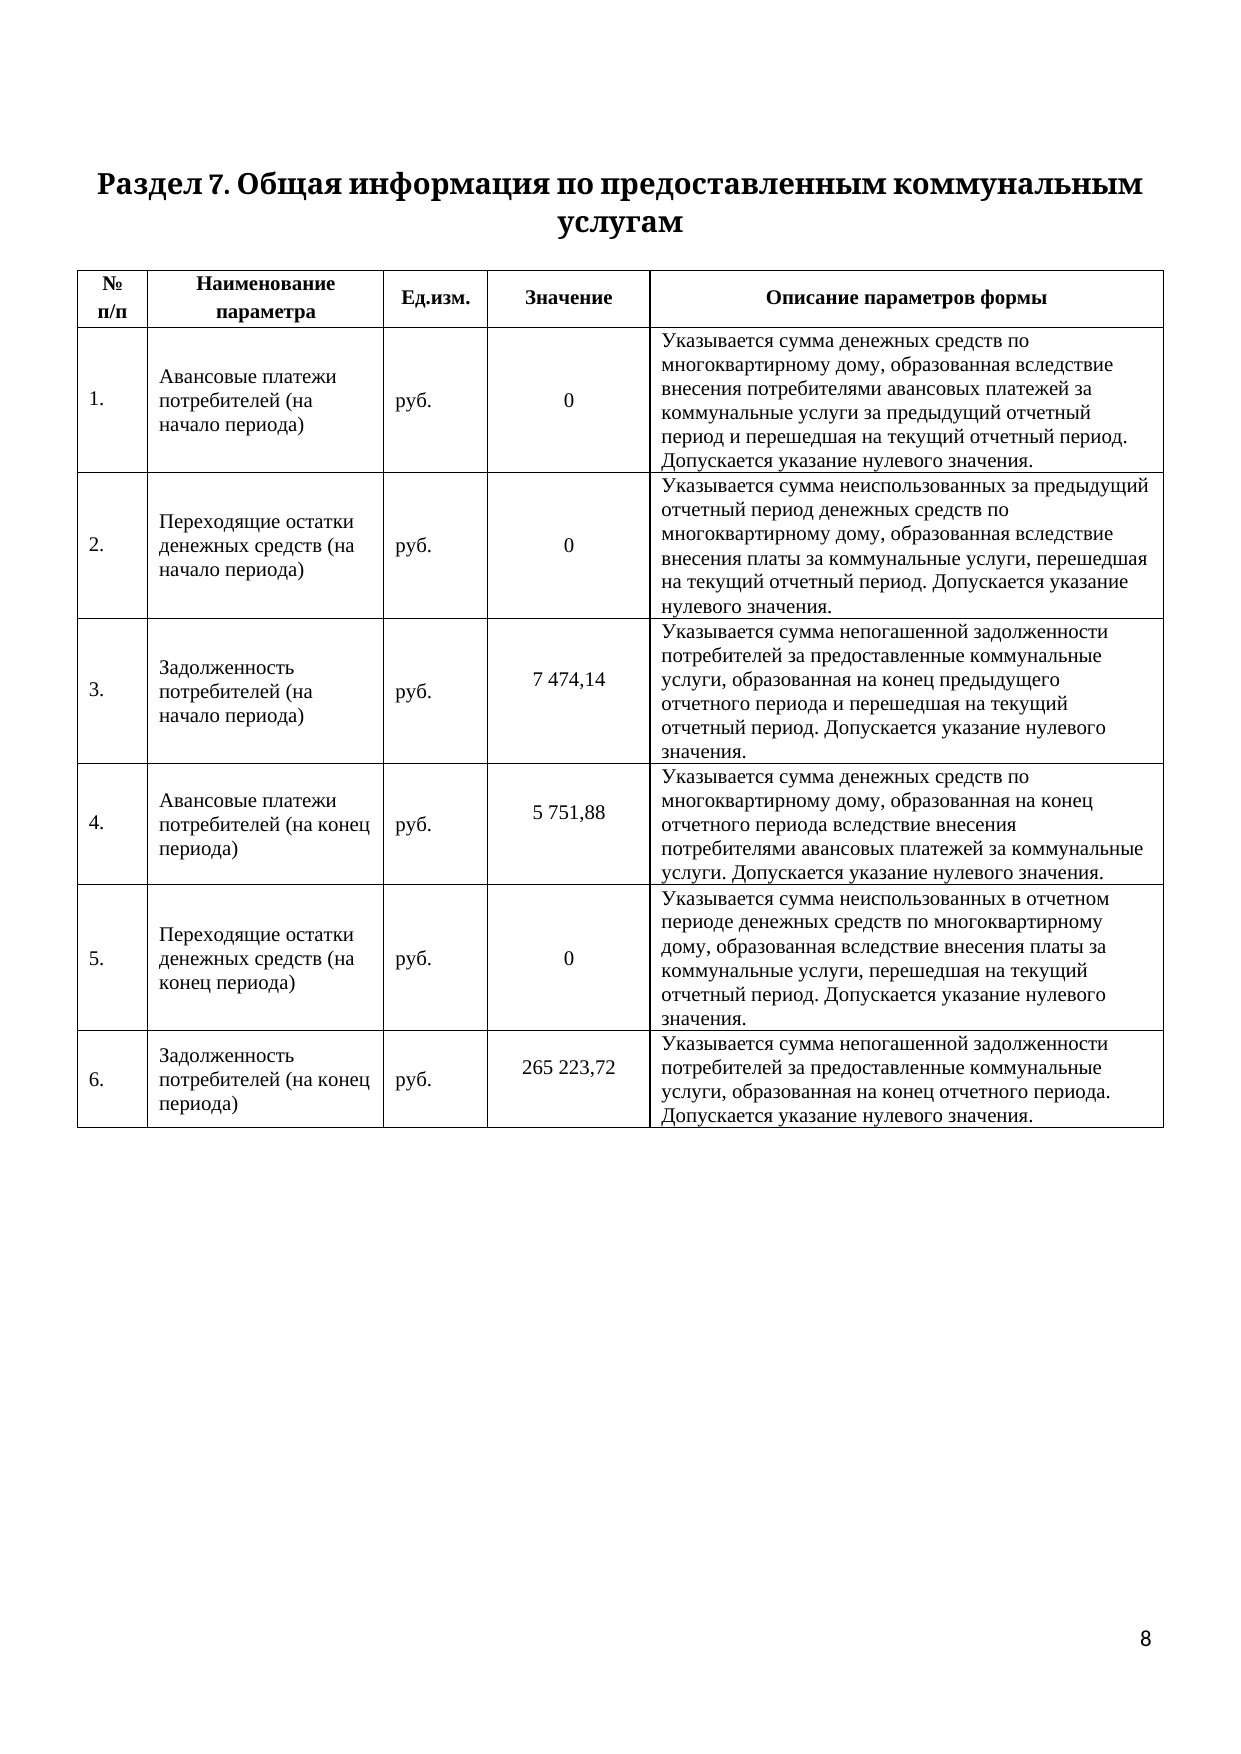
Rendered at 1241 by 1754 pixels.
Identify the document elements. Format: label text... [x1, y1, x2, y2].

table_cell Переходящие остатки денежных средств (на конец периода) [148, 885, 383, 1030]
table_cell Переходящие остатки денежных средств (на начало периода) [148, 473, 383, 618]
table_cell Задолженность потребителей (на начало периода) [148, 619, 383, 763]
table_cell руб. [384, 619, 487, 763]
table_cell 7 474,14 [488, 619, 649, 763]
table_cell Задолженность потребителей (на конец периода) [148, 1031, 383, 1127]
table_cell 0 [488, 473, 649, 618]
table_header Описание параметров формы [651, 271, 1163, 327]
table_cell 6. [78, 1031, 147, 1127]
table_cell руб. [384, 764, 487, 884]
table_cell 5 751,88 [488, 764, 649, 884]
table_header Значение [488, 271, 649, 327]
table_cell руб. [384, 328, 487, 472]
table_cell руб. [384, 885, 487, 1030]
table_cell Авансовые платежи потребителей (на начало периода) [148, 328, 383, 472]
table_cell Указывается сумма денежных средств по многоквартирному дому, образованная на конец отчетного периода вследствие внесения потребителями авансовых платежей за коммунальные услуги. Допускается указание нулевого значения. [651, 764, 1163, 884]
table_cell 4. [78, 764, 147, 884]
table_cell руб. [384, 473, 487, 618]
table_cell 2. [78, 473, 147, 618]
table_cell Указывается сумма неиспользованных в отчетном периоде денежных средств по многоквартирному дому, образованная вследствие внесения платы за коммунальные услуги, перешедшая на текущий отчетный период. Допускается указание нулевого значения. [651, 885, 1163, 1030]
table_cell руб. [384, 1031, 487, 1127]
table_cell Указывается сумма денежных средств по многоквартирному дому, образованная вследствие внесения потребителями авансовых платежей за коммунальные услуги за предыдущий отчетный период и перешедшая на текущий отчетный период. Допускается указание нулевого значения. [651, 328, 1163, 472]
table_cell 265 223,72 [488, 1031, 649, 1127]
table_cell 0 [488, 328, 649, 472]
table_cell 1. [78, 328, 147, 472]
table_cell 5. [78, 885, 147, 1030]
table_header № п/п [78, 271, 147, 327]
table_cell 3. [78, 619, 147, 763]
table_header Наименование параметра [148, 271, 383, 327]
table_cell Указывается сумма непогашенной задолженности потребителей за предоставленные коммунальные услуги, образованная на конец отчетного периода. Допускается указание нулевого значения. [651, 1031, 1163, 1127]
text Раздел 7. Общая информация по предоставленным коммунальным услугам [89, 168, 1152, 240]
table_cell Авансовые платежи потребителей (на конец периода) [148, 764, 383, 884]
table_cell 0 [488, 885, 649, 1030]
table_header Ед.изм. [384, 271, 487, 327]
table_cell Указывается сумма неиспользованных за предыдущий отчетный период денежных средств по многоквартирному дому, образованная вследствие внесения платы за коммунальные услуги, перешедшая на текущий отчетный период. Допускается указание нулевого значения. [651, 473, 1163, 618]
table_cell Указывается сумма непогашенной задолженности потребителей за предоставленные коммунальные услуги, образованная на конец предыдущего отчетного периода и перешедшая на текущий отчетный период. Допускается указание нулевого значения. [651, 619, 1163, 763]
